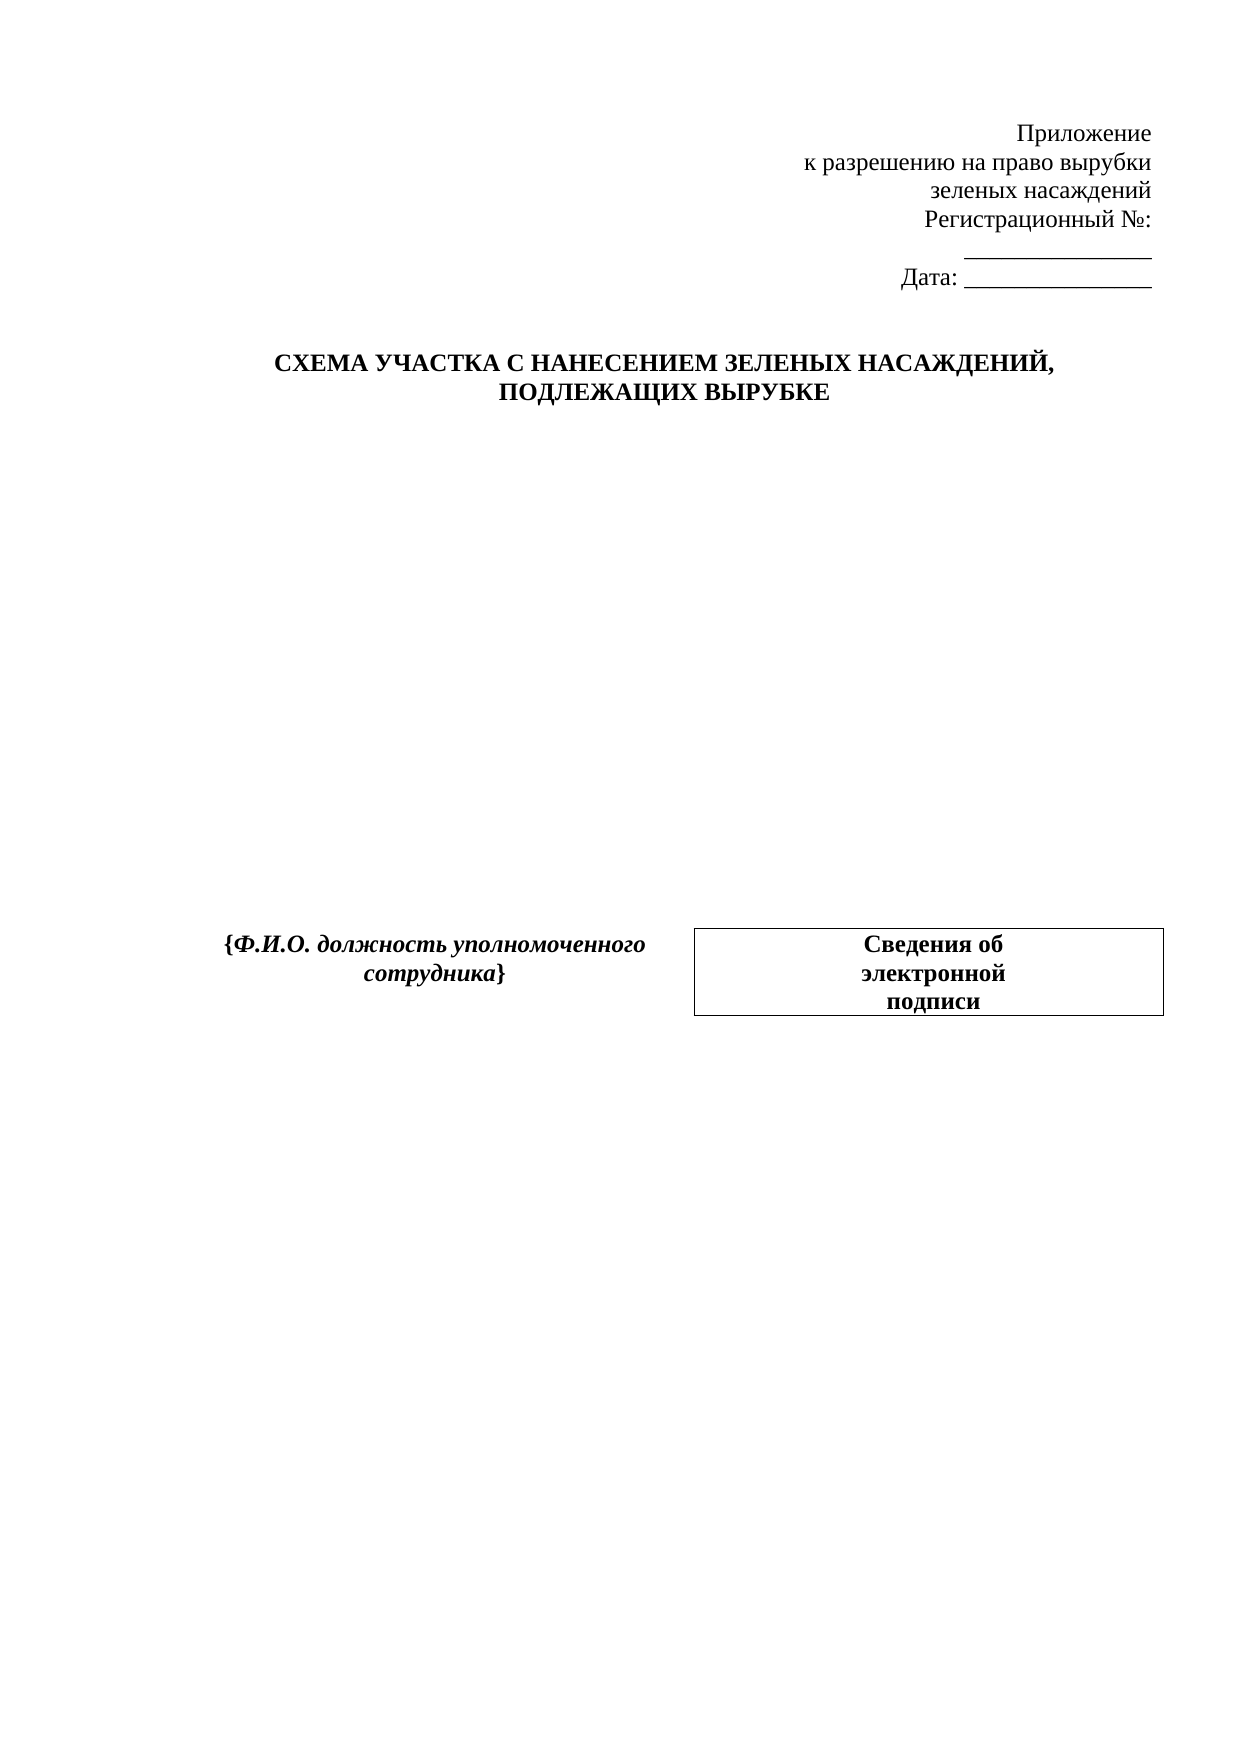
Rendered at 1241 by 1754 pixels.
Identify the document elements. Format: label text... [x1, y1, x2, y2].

table_header Сведения об электронной подписи [695, 929, 1163, 1015]
text Дата: _______________ [738, 262, 1152, 291]
table_header {Ф.И.О. должность уполномоченного сотрудника} [166, 928, 694, 1015]
text к разрешению на право вырубки зеленых насаждений [738, 147, 1152, 204]
text СХЕМА УЧАСТКА С НАНЕСЕНИЕМ ЗЕЛЕНЫХ НАСАЖДЕНИЙ, ПОДЛЕЖАЩИХ ВЫРУБКЕ [177, 348, 1152, 406]
text Приложение [177, 118, 1152, 147]
text Регистрационный №: _______________ [738, 204, 1152, 262]
